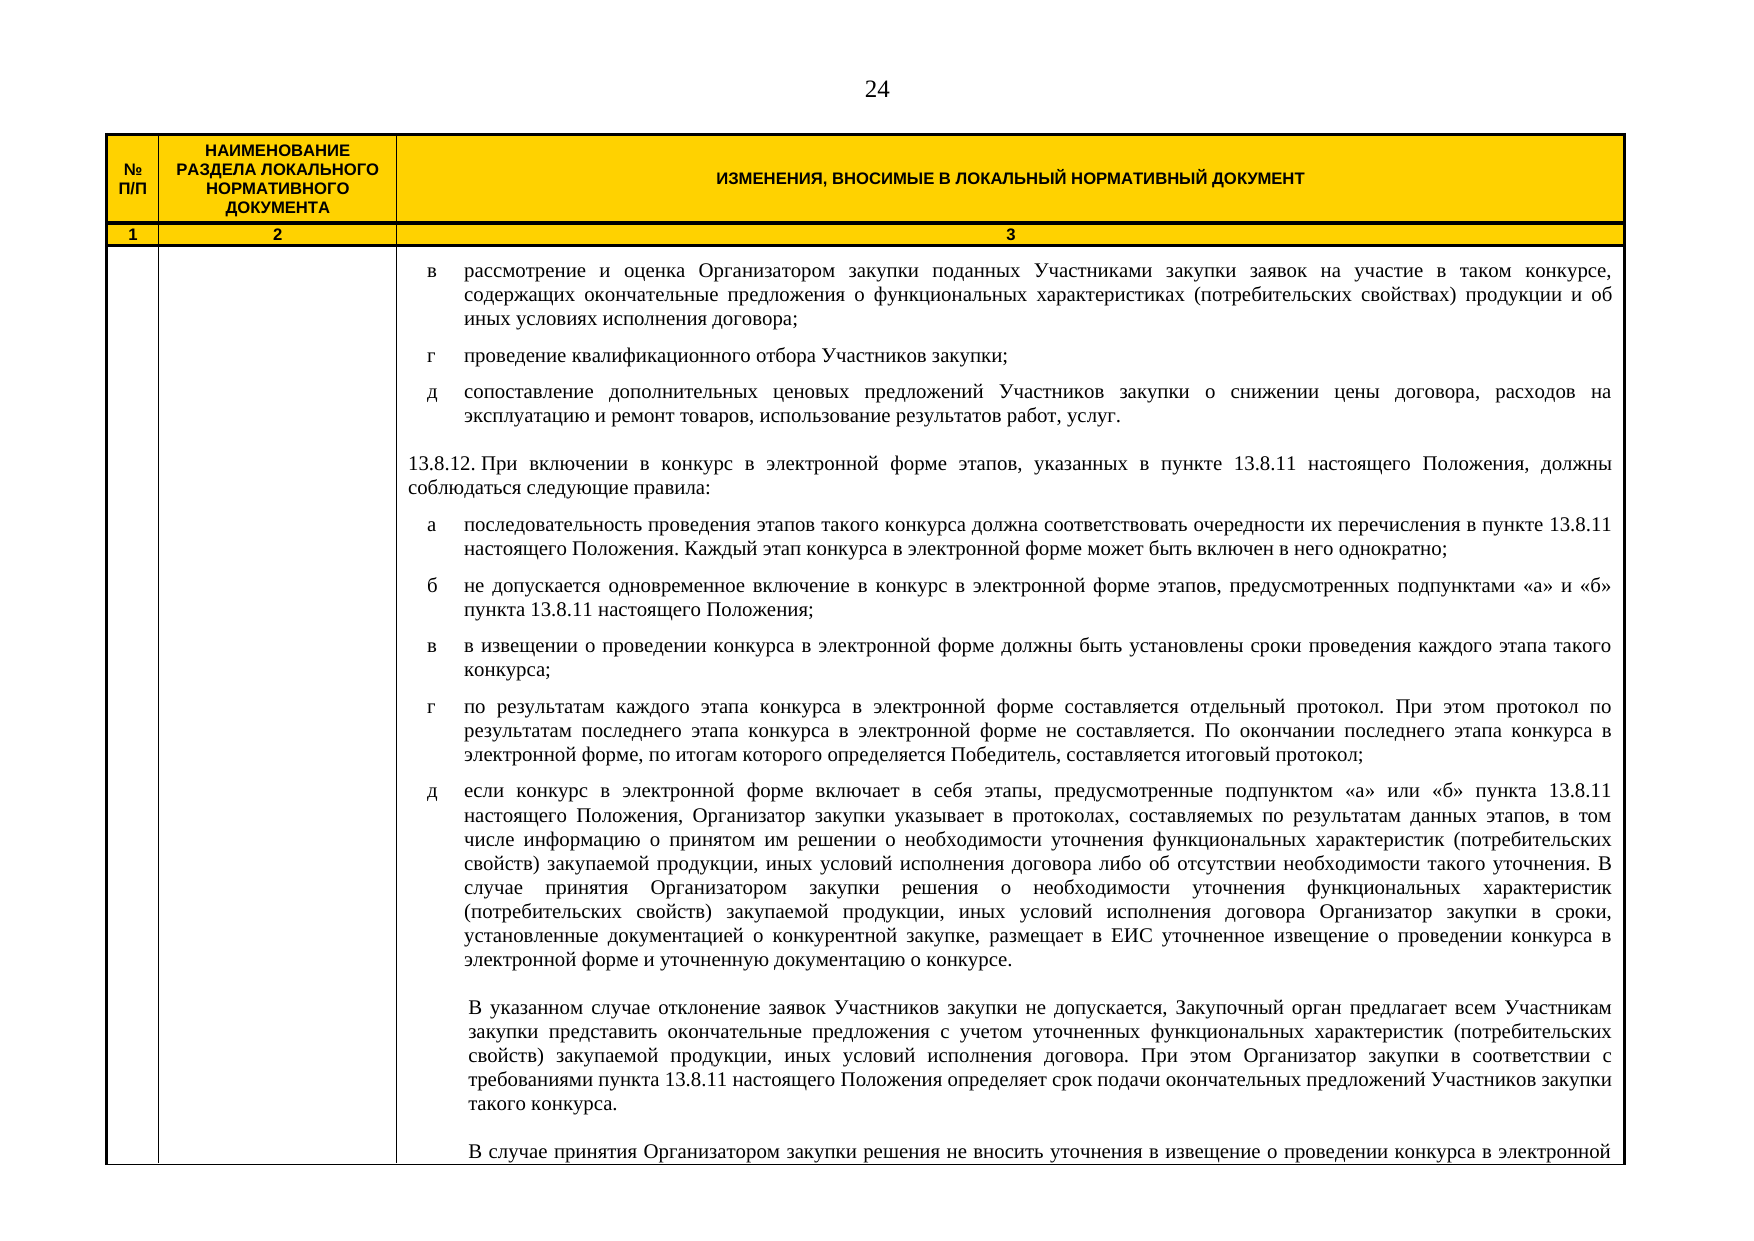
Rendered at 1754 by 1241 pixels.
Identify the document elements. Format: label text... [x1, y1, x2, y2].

table_cell 3 [397, 225, 1623, 244]
table_cell [108, 247, 158, 1163]
table_cell [159, 247, 396, 1163]
table_cell 2 [159, 225, 396, 244]
table_header НАИМЕНОВАНИЕ РАЗДЕЛА ЛОКАЛЬНОГО НОРМАТИВНОГО ДОКУМЕНТА [159, 136, 396, 221]
table_header ИЗМЕНЕНИЯ, ВНОСИМЫЕ В ЛОКАЛЬНЫЙ НОРМАТИВНЫЙ ДОКУМЕНТ [397, 136, 1623, 221]
table_header № П/П [108, 136, 158, 221]
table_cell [397, 247, 1623, 1163]
table_cell 1 [108, 225, 158, 244]
